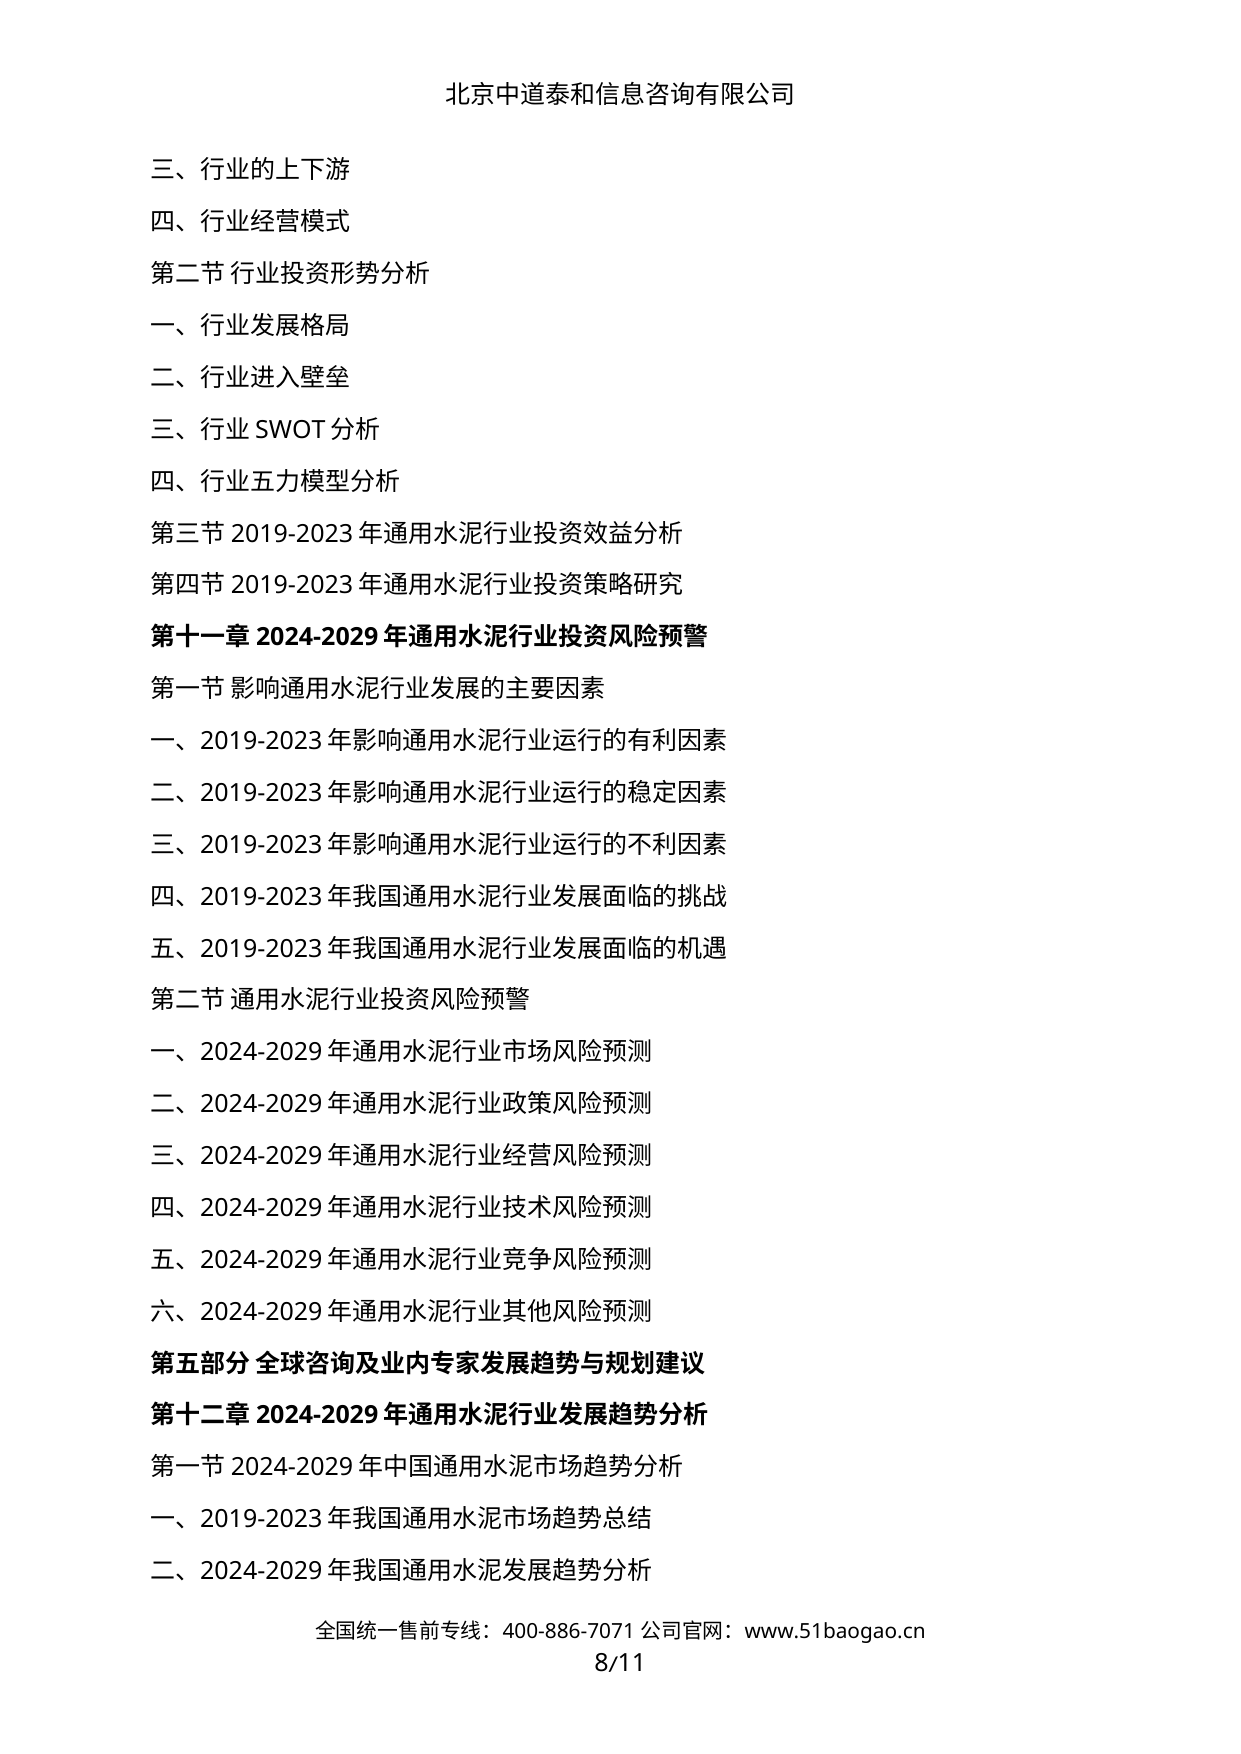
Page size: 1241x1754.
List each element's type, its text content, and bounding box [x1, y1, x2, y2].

text 六、2024-2029年通用水泥行业其他风险预测 [150, 1291, 1090, 1327]
text 二、行业进入壁垒 [150, 357, 1090, 394]
text 五、2024-2029年通用水泥行业竞争风险预测 [150, 1239, 1090, 1276]
text 二、2019-2023年影响通用水泥行业运行的稳定因素 [150, 772, 1090, 809]
text 四、2019-2023年我国通用水泥行业发展面临的挑战 [150, 876, 1090, 912]
text 三、2024-2029年通用水泥行业经营风险预测 [150, 1136, 1090, 1172]
text 第十一章 2024-2029年通用水泥行业投资风险预警 [150, 617, 1090, 653]
text 第四节 2019-2023年通用水泥行业投资策略研究 [150, 565, 1090, 601]
text 第五部分 全球咨询及业内专家发展趋势与规划建议 [150, 1343, 1090, 1379]
text 三、行业SWOT分析 [150, 409, 1090, 446]
text 二、2024-2029年我国通用水泥发展趋势分析 [150, 1551, 1090, 1587]
text 四、行业经营模式 [150, 202, 1090, 238]
text 五、2019-2023年我国通用水泥行业发展面临的机遇 [150, 928, 1090, 964]
text 一、2019-2023年影响通用水泥行业运行的有利因素 [150, 721, 1090, 757]
text 第三节 2019-2023年通用水泥行业投资效益分析 [150, 513, 1090, 549]
text 一、2019-2023年我国通用水泥市场趋势总结 [150, 1499, 1090, 1535]
text 第一节 影响通用水泥行业发展的主要因素 [150, 669, 1090, 705]
text 第一节 2024-2029年中国通用水泥市场趋势分析 [150, 1447, 1090, 1483]
text 四、行业五力模型分析 [150, 461, 1090, 497]
text 三、2019-2023年影响通用水泥行业运行的不利因素 [150, 824, 1090, 861]
text 三、行业的上下游 [150, 150, 1090, 186]
text 二、2024-2029年通用水泥行业政策风险预测 [150, 1084, 1090, 1120]
text 四、2024-2029年通用水泥行业技术风险预测 [150, 1187, 1090, 1224]
text 第二节 通用水泥行业投资风险预警 [150, 980, 1090, 1016]
text 一、行业发展格局 [150, 306, 1090, 342]
text 一、2024-2029年通用水泥行业市场风险预测 [150, 1032, 1090, 1068]
text 第二节 行业投资形势分析 [150, 254, 1090, 290]
text 第十二章 2024-2029年通用水泥行业发展趋势分析 [150, 1395, 1090, 1431]
